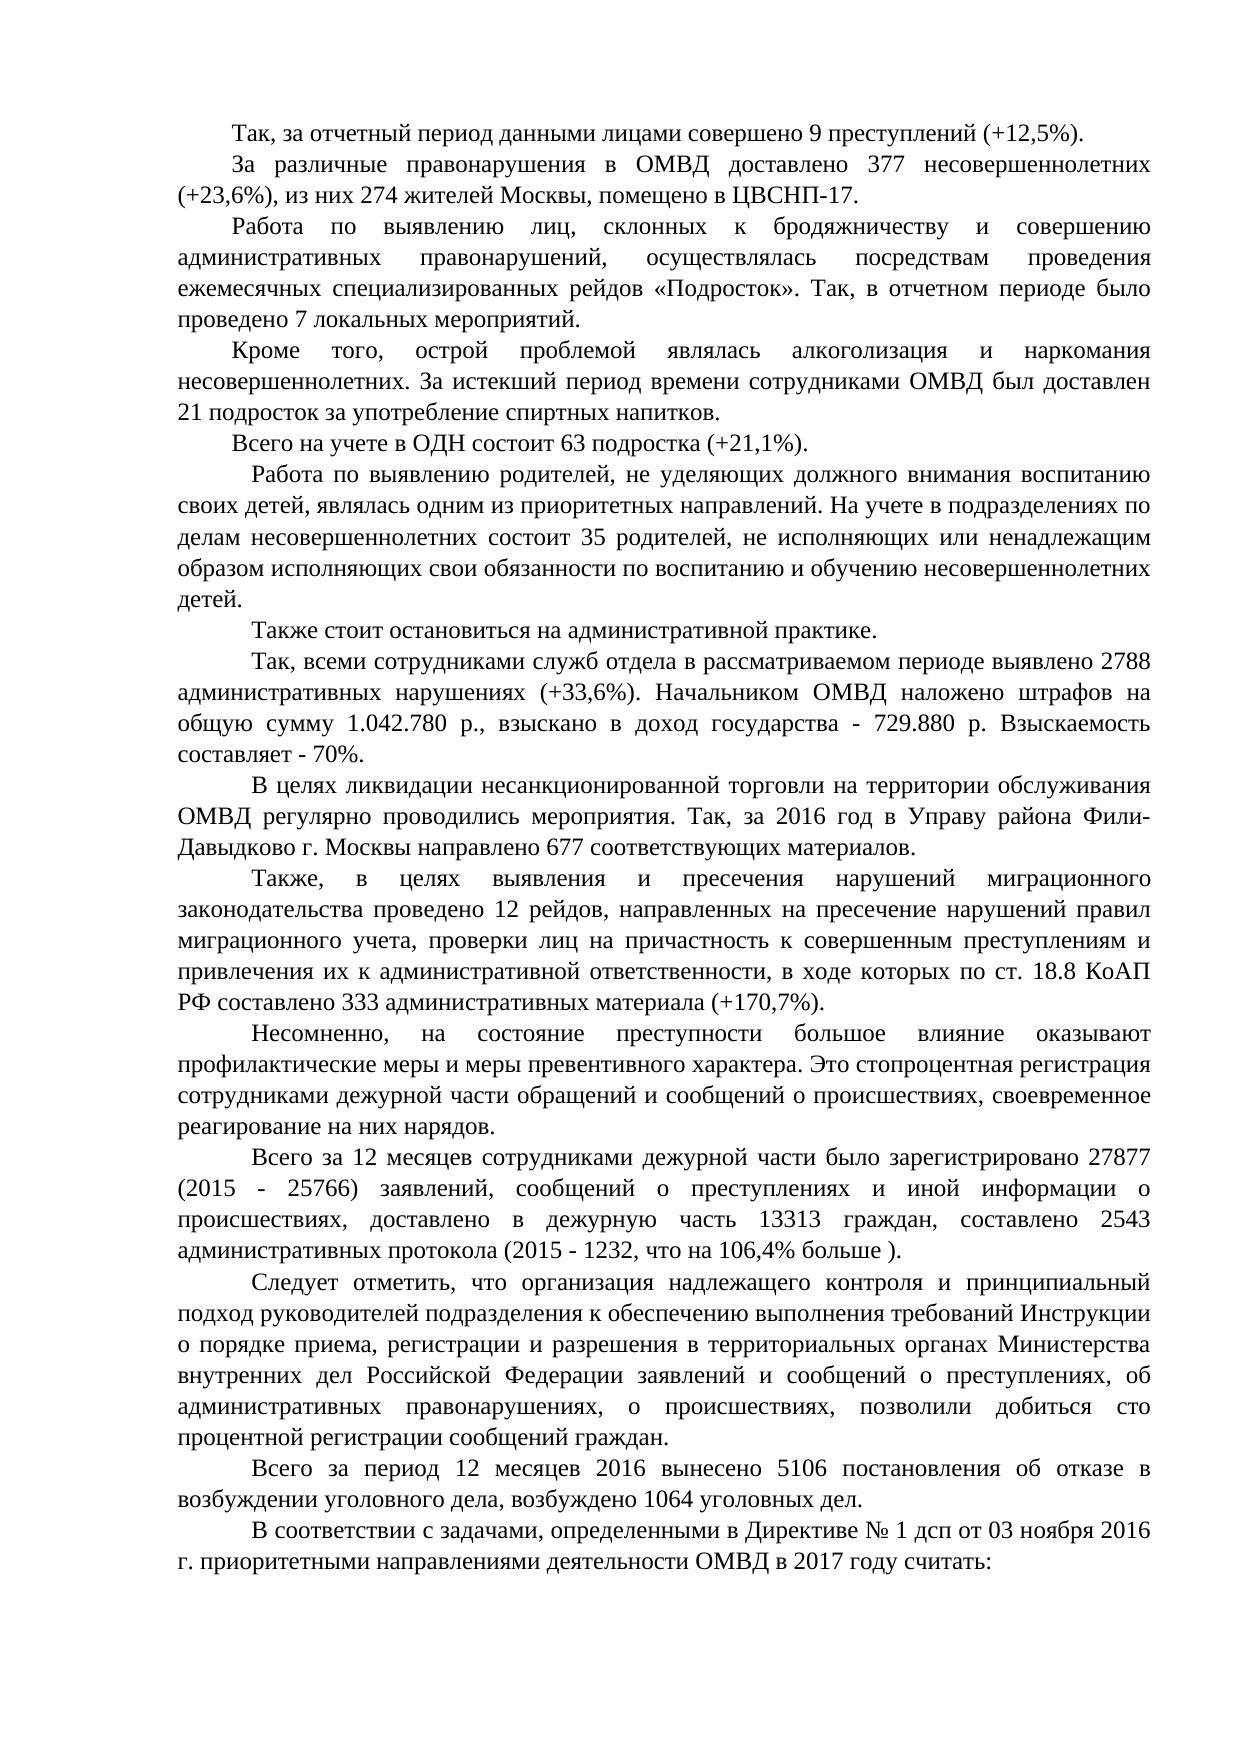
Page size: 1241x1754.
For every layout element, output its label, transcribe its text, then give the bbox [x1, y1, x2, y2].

text В целях ликвидации несанкционированной торговли на территории обслуживания ОМВД регулярно проводились мероприятия. Так, за 2016 год в Управу района Фили-Давыдково г. Москвы направлено 677 соответствующих материалов. [177, 770, 1152, 861]
text Несомненно, на состояние преступности большое влияние оказывают профилактические меры и меры превентивного характера. Это стопроцентная регистрация сотрудниками дежурной части обращений и сообщений о происшествиях, своевременное реагирование на них нарядов. [177, 1018, 1152, 1140]
text Так, всеми сотрудниками служб отдела в рассматриваемом периоде выявлено 2788 административных нарушениях (+33,6%). Начальником ОМВД наложено штрафов на общую сумму 1.042.780 р., взыскано в доход государства - 729.880 р. Взыскаемость составляет - 70%. [177, 646, 1152, 768]
text Работа по выявлению родителей, не уделяющих должного внимания воспитанию своих детей, являлась одним из приоритетных направлений. На учете в подразделениях по делам несовершеннолетних состоит 35 родителей, не исполняющих или ненадлежащим образом исполняющих свои обязанности по воспитанию и обучению несовершеннолетних детей. [177, 459, 1152, 612]
text Также стоит остановиться на административной практике. [177, 615, 1152, 643]
text Всего за 12 месяцев сотрудниками дежурной части было зарегистрировано 27877 (2015 - 25766) заявлений, сообщений о преступлениях и иной информации о происшествиях, доставлено в дежурную часть 13313 граждан, составлено 2543 административных протокола (2015 - 1232, что на 106,4% больше ). [177, 1142, 1152, 1264]
text В соответствии с задачами, определенными в Директиве № 1 дсп от 03 ноября 2016 г. приоритетными направлениями деятельности ОМВД в 2017 году считать: [177, 1515, 1152, 1575]
text Следует отметить, что организация надлежащего контроля и принципиальный подход руководителей подразделения к обеспечению выполнения требований Инструкции о порядке приема, регистрации и разрешения в территориальных органах Министерства внутренних дел Российской Федерации заявлений и сообщений о преступлениях, об административных правонарушениях, о происшествиях, позволили добиться сто процентной регистрации сообщений граждан. [177, 1267, 1152, 1451]
text Так, за отчетный период данными лицами совершено 9 преступлений (+12,5%). [177, 118, 1152, 147]
text Всего за период 12 месяцев 2016 вынесено 5106 постановления об отказе в возбуждении уголовного дела, возбуждено 1064 уголовных дел. [177, 1453, 1152, 1513]
text Также, в целях выявления и пресечения нарушений миграционного законодательства проведено 12 рейдов, направленных на пресечение нарушений правил миграционного учета, проверки лиц на причастность к совершенным преступлениям и привлечения их к административной ответственности, в ходе которых по ст. 18.8 КоАП РФ составлено 333 административных материала (+170,7%). [177, 863, 1152, 1016]
text Работа по выявлению лиц, склонных к бродяжничеству и совершению административных правонарушений, осуществлялась посредствам проведения ежемесячных специализированных рейдов «Подросток». Так, в отчетном периоде было проведено 7 локальных мероприятий. [177, 211, 1152, 333]
text Всего на учете в ОДН состоит 63 подростка (+21,1%). [177, 428, 1152, 457]
text За различные правонарушения в ОМВД доставлено 377 несовершеннолетних (+23,6%), из них 274 жителей Москвы, помещено в ЦВСНП-17. [177, 149, 1152, 209]
text Кроме того, острой проблемой являлась алкоголизация и наркомания несовершеннолетних. За истекший период времени сотрудниками ОМВД был доставлен 21 подросток за употребление спиртных напитков. [177, 335, 1152, 426]
